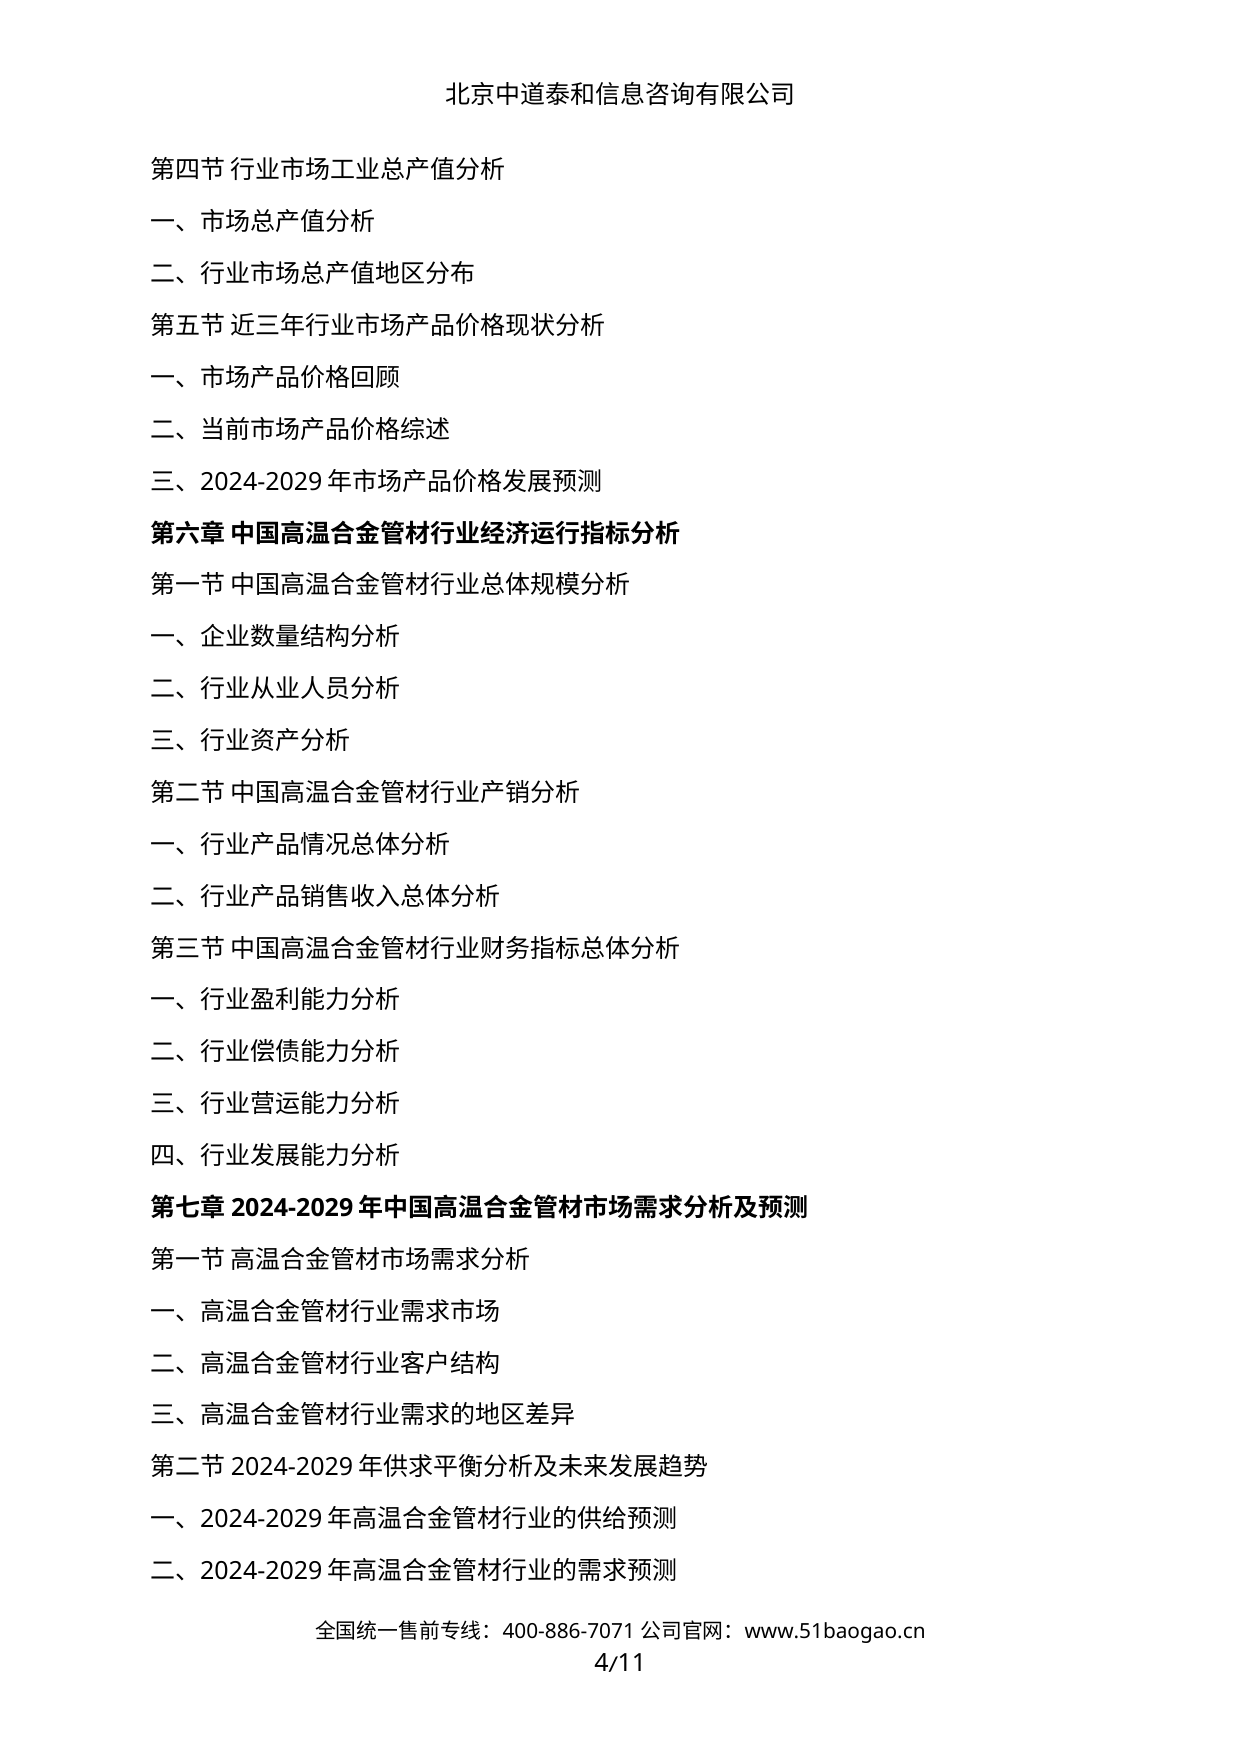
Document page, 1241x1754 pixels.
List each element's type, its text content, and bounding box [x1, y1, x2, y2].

text 二、行业产品销售收入总体分析 [150, 876, 1090, 912]
text 第一节 中国高温合金管材行业总体规模分析 [150, 565, 1090, 601]
text 第四节 行业市场工业总产值分析 [150, 150, 1090, 186]
text 三、2024-2029年市场产品价格发展预测 [150, 461, 1090, 497]
text 一、行业产品情况总体分析 [150, 824, 1090, 861]
text 一、企业数量结构分析 [150, 617, 1090, 653]
text 第七章 2024-2029年中国高温合金管材市场需求分析及预测 [150, 1187, 1090, 1224]
text 第六章 中国高温合金管材行业经济运行指标分析 [150, 513, 1090, 549]
text 第五节 近三年行业市场产品价格现状分析 [150, 306, 1090, 342]
text 第二节 中国高温合金管材行业产销分析 [150, 772, 1090, 809]
text 二、高温合金管材行业客户结构 [150, 1343, 1090, 1379]
text 二、2024-2029年高温合金管材行业的需求预测 [150, 1551, 1090, 1587]
text 三、行业营运能力分析 [150, 1084, 1090, 1120]
text 第一节 高温合金管材市场需求分析 [150, 1239, 1090, 1276]
text 一、高温合金管材行业需求市场 [150, 1291, 1090, 1327]
text 一、市场产品价格回顾 [150, 357, 1090, 394]
text 第二节 2024-2029年供求平衡分析及未来发展趋势 [150, 1447, 1090, 1483]
text 二、行业偿债能力分析 [150, 1032, 1090, 1068]
text 三、高温合金管材行业需求的地区差异 [150, 1395, 1090, 1431]
text 三、行业资产分析 [150, 721, 1090, 757]
text 一、市场总产值分析 [150, 202, 1090, 238]
text 一、行业盈利能力分析 [150, 980, 1090, 1016]
text 二、行业市场总产值地区分布 [150, 254, 1090, 290]
text 第三节 中国高温合金管材行业财务指标总体分析 [150, 928, 1090, 964]
text 二、当前市场产品价格综述 [150, 409, 1090, 446]
text 四、行业发展能力分析 [150, 1136, 1090, 1172]
text 一、2024-2029年高温合金管材行业的供给预测 [150, 1499, 1090, 1535]
text 二、行业从业人员分析 [150, 669, 1090, 705]
